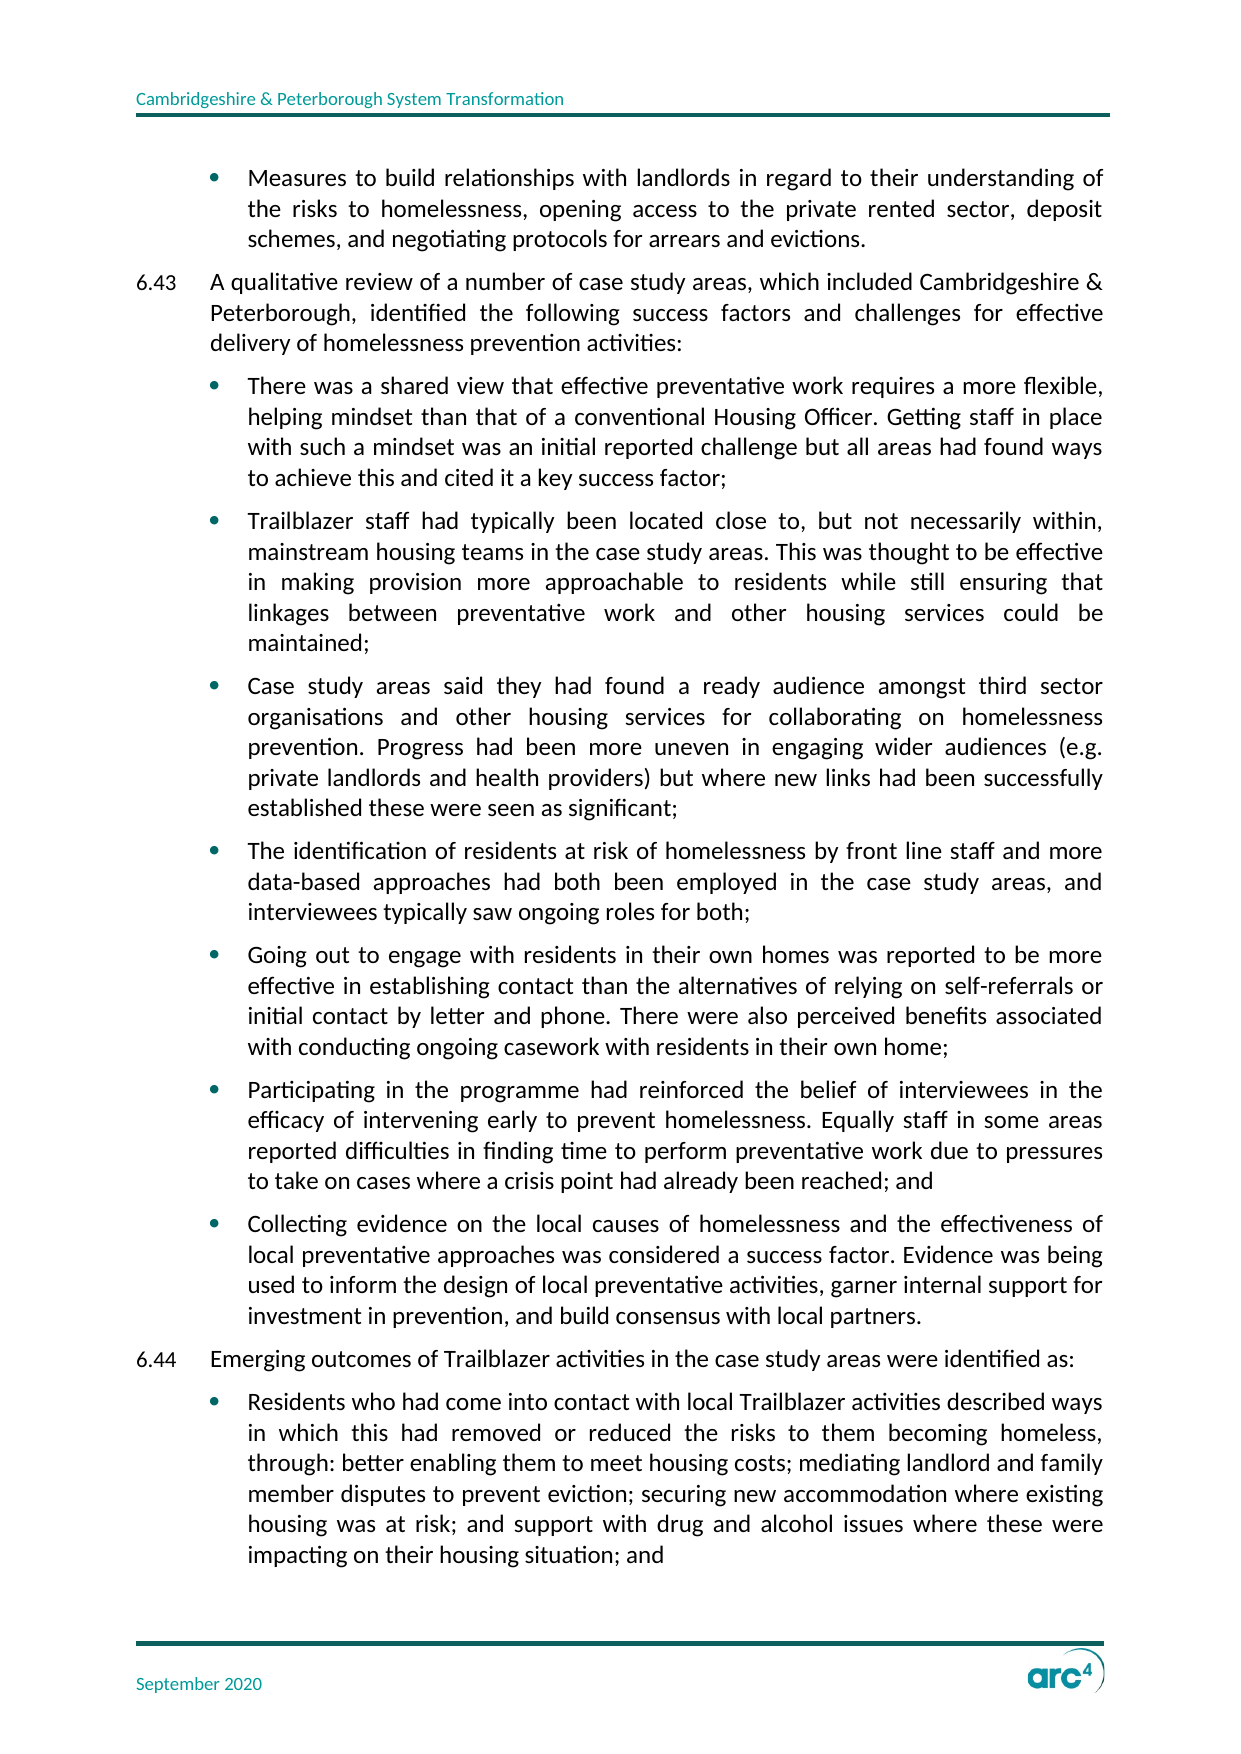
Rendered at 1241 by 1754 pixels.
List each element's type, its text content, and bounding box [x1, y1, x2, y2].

text Participating in the programme had reinforced the belief of interviewees in the efficacy of intervening early to prevent homelessness. Equally staff in some areas reported difficulties in finding time to perform preventative work due to pressures to take on cases where a crisis point had already been reached; and [210, 1074, 1104, 1196]
picture [1027, 1648, 1105, 1693]
text A qualitative review of a number of case study areas, which included Cambridgeshire & Peterborough, identified the following success factors and challenges for effective delivery of homelessness prevention activities: [136, 266, 1104, 358]
text Residents who had come into contact with local Trailblazer activities described ways in which this had removed or reduced the risks to them becoming homeless, through: better enabling them to meet housing costs; mediating landlord and family member disputes to prevent eviction; securing new accommodation where existing housing was at risk; and support with drug and alcohol issues where these were impacting on their housing situation; and [210, 1386, 1104, 1569]
text Measures to build relationships with landlords in regard to their understanding of the risks to homelessness, opening access to the private rented sector, deposit schemes, and negotiating protocols for arrears and evictions. [210, 162, 1104, 254]
text Trailblazer staff had typically been located close to, but not necessarily within, mainstream housing teams in the case study areas. This was thought to be effective in making provision more approachable to residents while still ensuring that linkages between preventative work and other housing services could be maintained; [210, 505, 1104, 658]
text Case study areas said they had found a ready audience amongst third sector organisations and other housing services for collaborating on homelessness prevention. Progress had been more uneven in engaging wider audiences (e.g. private landlords and health providers) but where new links had been successfully established these were seen as significant; [210, 670, 1104, 823]
text Going out to engage with residents in their own homes was reported to be more effective in establishing contact than the alternatives of relying on self-referrals or initial contact by letter and phone. There were also perceived benefits associated with conducting ongoing casework with residents in their own home; [210, 939, 1104, 1061]
text There was a shared view that effective preventative work requires a more flexible, helping mindset than that of a conventional Housing Officer. Getting staff in place with such a mindset was an initial reported challenge but all areas had found ways to achieve this and cited it a key success factor; [210, 371, 1104, 493]
text Collecting evidence on the local causes of homelessness and the effectiveness of local preventative approaches was considered a success factor. Evidence was being used to inform the design of local preventative activities, garner internal support for investment in prevention, and build consensus with local partners. [210, 1208, 1104, 1331]
text Emerging outcomes of Trailblazer activities in the case study areas were identified as: [136, 1343, 1104, 1374]
text The identification of residents at risk of homelessness by front line staff and more data-based approaches had both been employed in the case study areas, and interviewees typically saw ongoing roles for both; [210, 835, 1104, 927]
